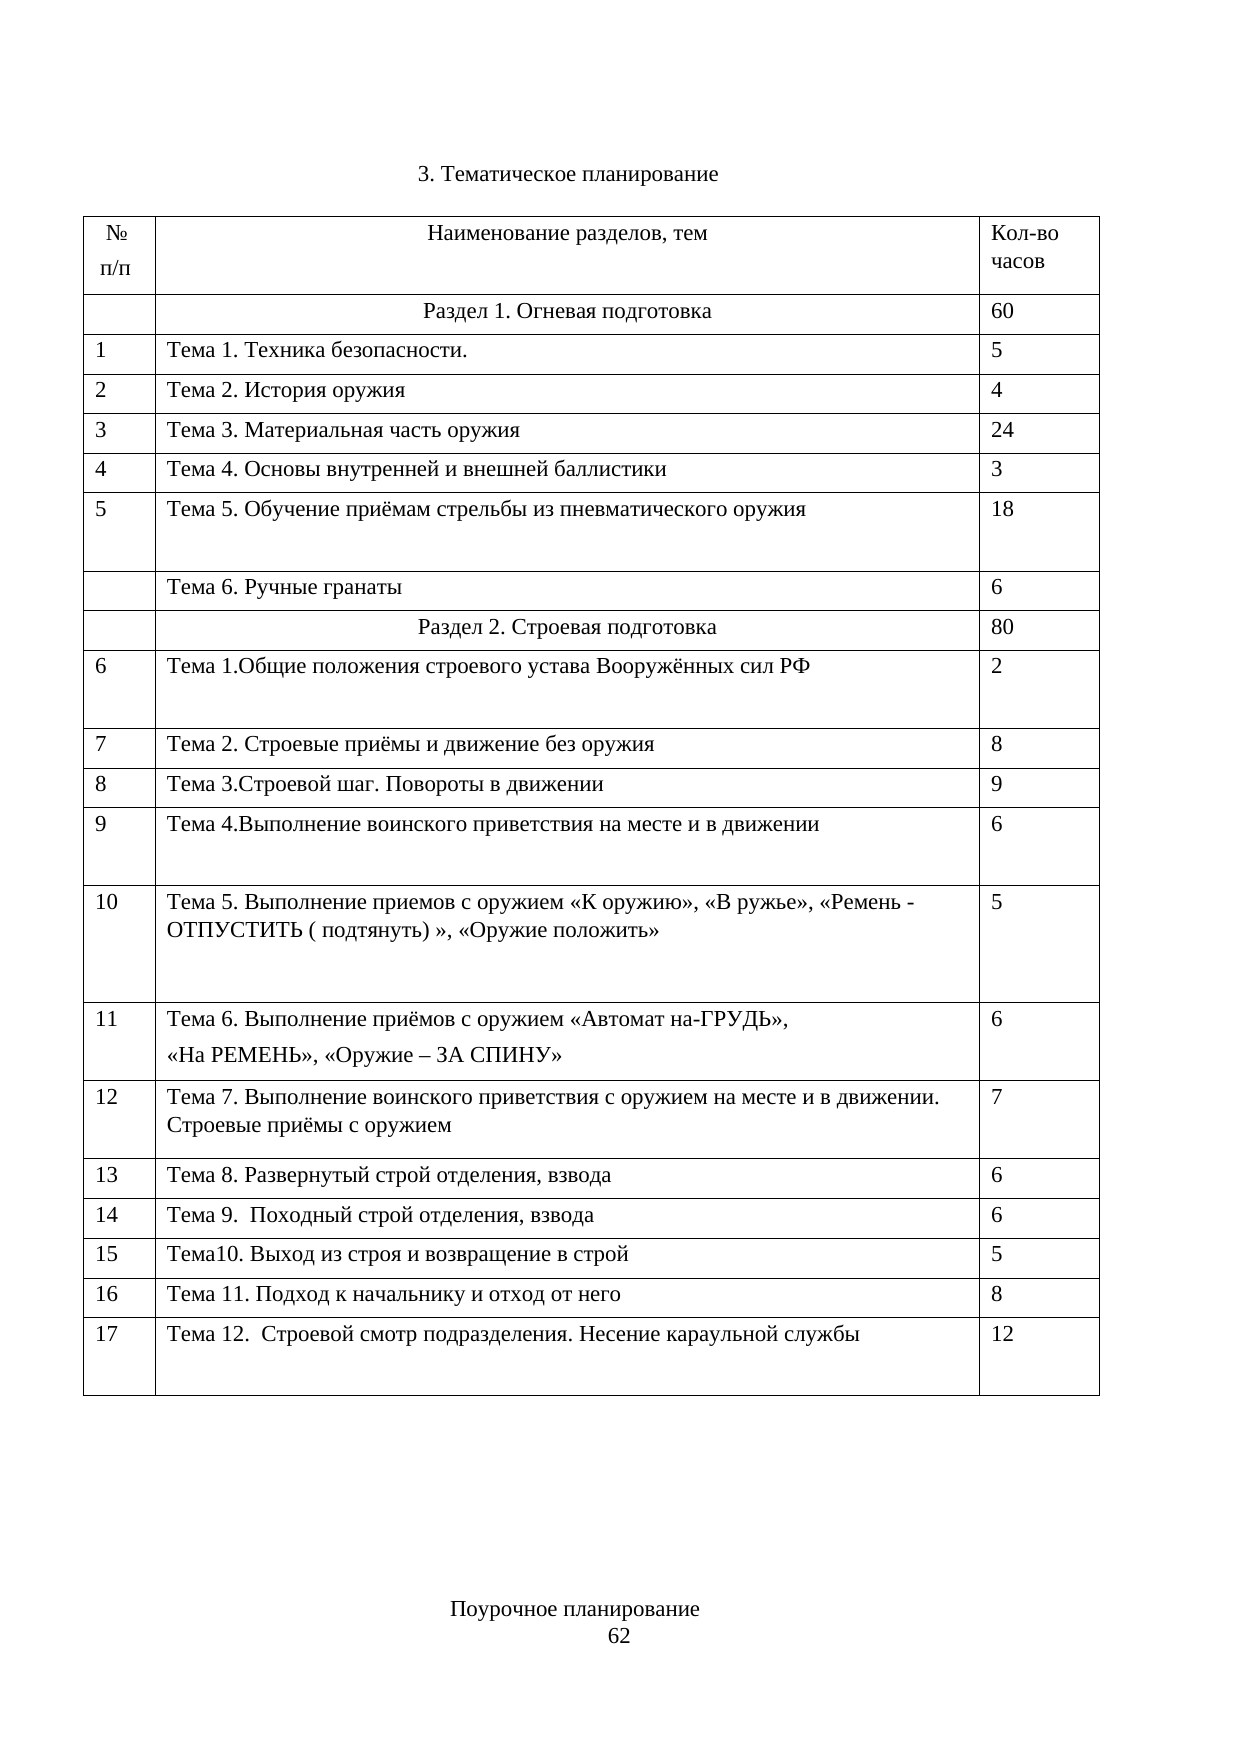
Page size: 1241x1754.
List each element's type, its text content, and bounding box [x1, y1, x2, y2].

text Поурочное планирование [450, 1595, 1148, 1622]
table_cell 12 [980, 1318, 1099, 1395]
table_cell 8 [980, 1279, 1099, 1317]
table_cell Тема 12. Строевой смотр подразделения. Несение караульной службы [156, 1318, 979, 1395]
table_cell 11 [84, 1003, 155, 1080]
table_cell Тема10. Выход из строя и возвращение в строй [156, 1239, 979, 1277]
table_cell 9 [980, 769, 1099, 807]
table_cell Тема 6. Выполнение приёмов с оружием «Автомат на-ГРУДЬ», «На РЕМЕНЬ», «Оружие – ЗА СПИНУ» [156, 1003, 979, 1080]
table_cell Тема 1. Техника безопасности. [156, 335, 979, 373]
table_cell 80 [980, 611, 1099, 650]
table_cell 2 [980, 651, 1099, 728]
table_cell 7 [84, 729, 155, 768]
table_header № п/п [84, 217, 155, 294]
table_cell [84, 572, 155, 610]
table_cell 13 [84, 1159, 155, 1198]
table_cell 2 [84, 375, 155, 413]
table_cell [84, 295, 155, 334]
table_cell 5 [84, 493, 155, 571]
table_cell Тема 7. Выполнение воинского приветствия с оружием на месте и в движении. Строевые приёмы с оружием [156, 1081, 979, 1158]
table_cell 3 [980, 454, 1099, 492]
table_cell 1 [84, 335, 155, 373]
table_cell 10 [84, 886, 155, 1002]
table_cell 3 [84, 414, 155, 453]
table_cell Тема 4.Выполнение воинского приветствия на месте и в движении [156, 808, 979, 885]
table_cell 14 [84, 1199, 155, 1238]
table_cell 4 [980, 375, 1099, 413]
table_cell 18 [980, 493, 1099, 571]
table_cell 6 [980, 808, 1099, 885]
table_cell 5 [980, 886, 1099, 1002]
table_cell Тема 5. Обучение приёмам стрельбы из пневматического оружия [156, 493, 979, 571]
text 3. Тематическое планирование [418, 160, 1148, 187]
table_cell 4 [84, 454, 155, 492]
table_cell Раздел 2. Строевая подготовка [156, 611, 979, 650]
table_cell 24 [980, 414, 1099, 453]
table_cell 8 [84, 769, 155, 807]
table_cell Тема 4. Основы внутренней и внешней баллистики [156, 454, 979, 492]
table_header Наименование разделов, тем [156, 217, 979, 294]
table_cell Тема 5. Выполнение приемов с оружием «К оружию», «В ружье», «Ремень - ОТПУСТИТЬ ( подтянуть) », «Оружие положить» [156, 886, 979, 1002]
table_cell 6 [980, 1003, 1099, 1080]
table_cell Тема 9. Походный строй отделения, взвода [156, 1199, 979, 1238]
table_cell 16 [84, 1279, 155, 1317]
table_cell Тема 1.Общие положения строевого устава Вооружённых сил РФ [156, 651, 979, 728]
table_cell Тема 6. Ручные гранаты [156, 572, 979, 610]
table_cell 60 [980, 295, 1099, 334]
table_cell 17 [84, 1318, 155, 1395]
table_cell Тема 2. История оружия [156, 375, 979, 413]
table_cell 8 [980, 729, 1099, 768]
table_cell 6 [84, 651, 155, 728]
table_cell 6 [980, 1199, 1099, 1238]
table_cell 12 [84, 1081, 155, 1158]
table_cell Тема 3.Строевой шаг. Повороты в движении [156, 769, 979, 807]
table_cell Тема 11. Подход к начальнику и отход от него [156, 1279, 979, 1317]
table_cell 6 [980, 572, 1099, 610]
table_cell 9 [84, 808, 155, 885]
table_cell Тема 8. Развернутый строй отделения, взвода [156, 1159, 979, 1198]
table_cell Тема 2. Строевые приёмы и движение без оружия [156, 729, 979, 768]
table_cell Тема 3. Материальная часть оружия [156, 414, 979, 453]
table_cell 15 [84, 1239, 155, 1277]
table_cell 5 [980, 335, 1099, 373]
table_cell Раздел 1. Огневая подготовка [156, 295, 979, 334]
table_header Кол-во часов [980, 217, 1099, 294]
table_cell 6 [980, 1159, 1099, 1198]
table_cell 5 [980, 1239, 1099, 1277]
table_cell 7 [980, 1081, 1099, 1158]
table_cell [84, 611, 155, 650]
